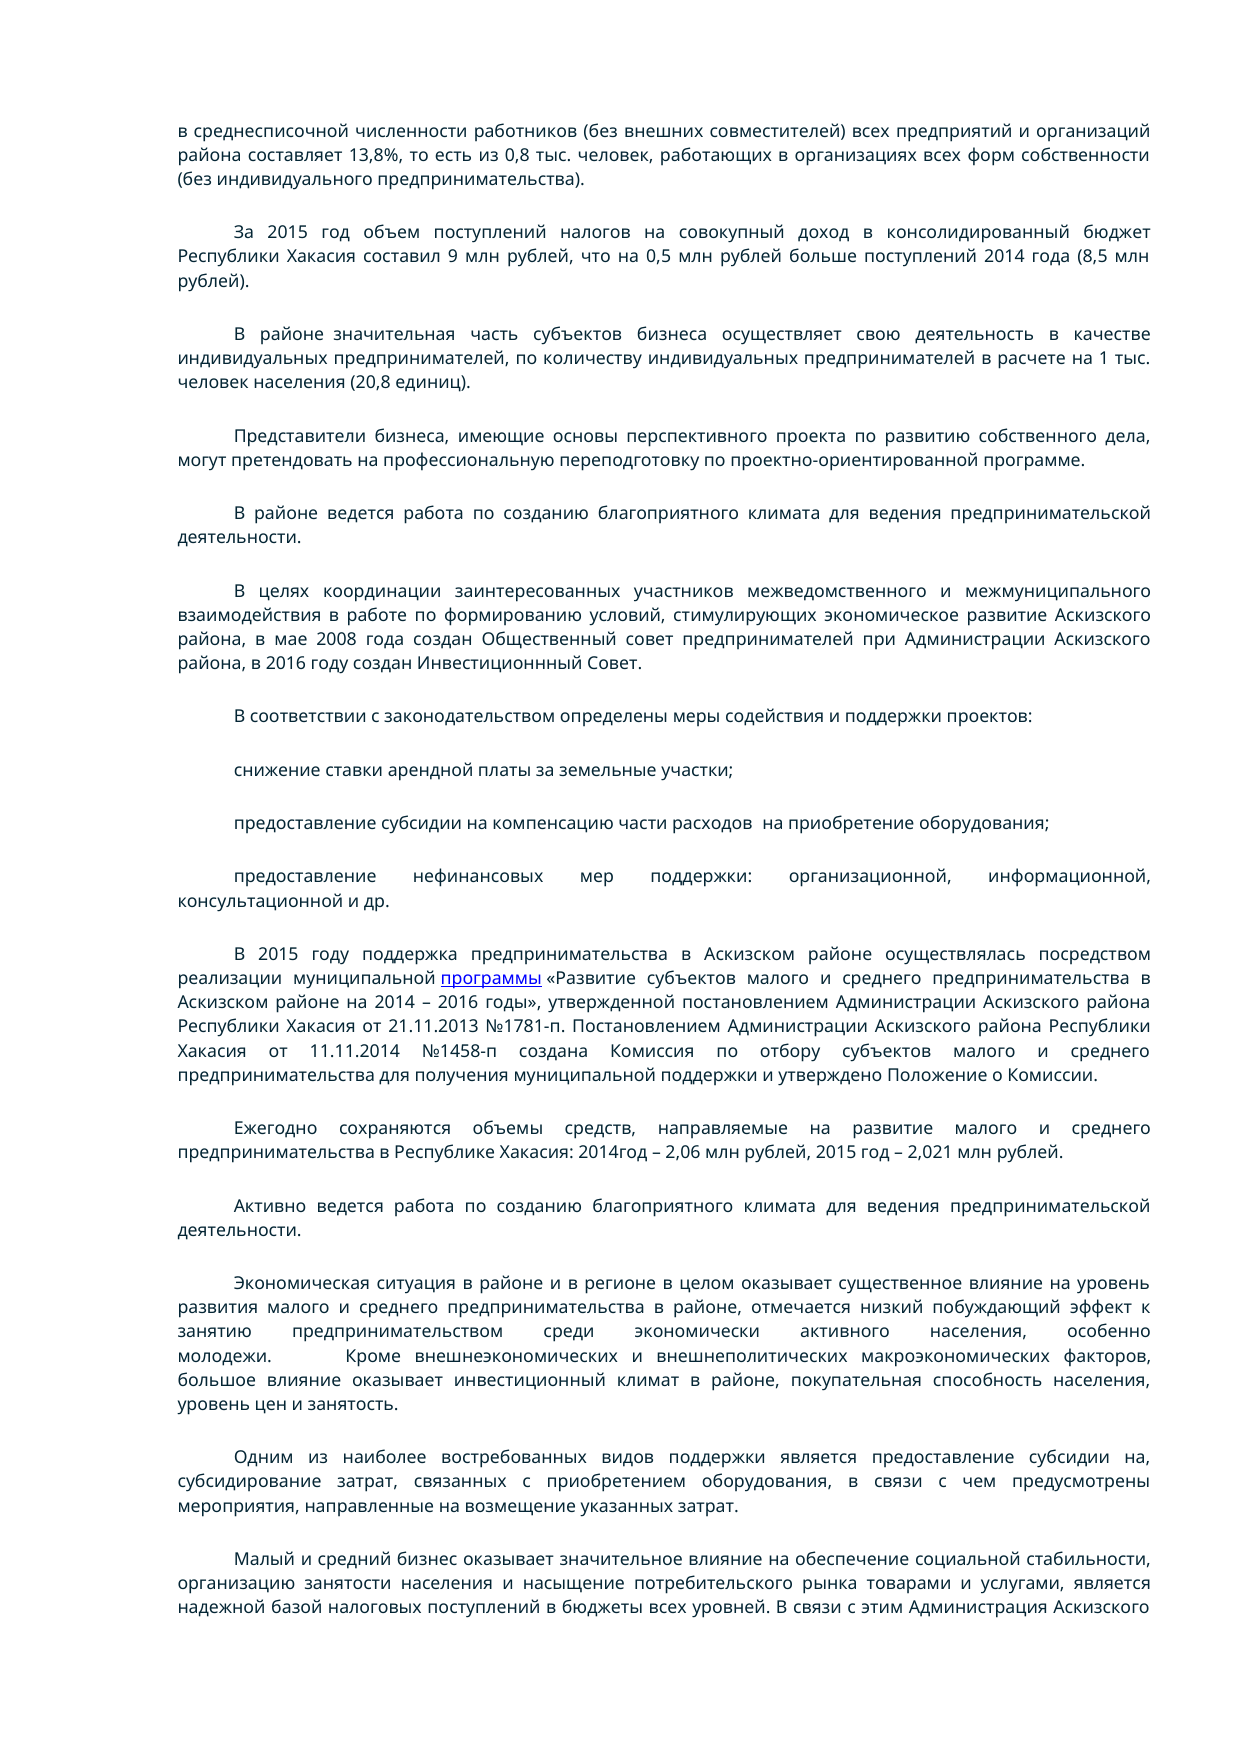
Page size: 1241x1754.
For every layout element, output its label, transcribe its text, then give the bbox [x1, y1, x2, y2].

text В целях координации заинтересованных участников межведомственного и межмуниципального взаимодействия в работе по формированию условий, стимулирующих экономическое развитие Аскизского района, в мае 2008 года создан Общественный совет предпринимателей при Администрации Аскизского района, в 2016 году создан Инвестиционнный Совет. [177, 578, 1152, 675]
text В районе значительная часть субъектов бизнеса осуществляет свою деятельность в качестве индивидуальных предпринимателей, по количеству индивидуальных предпринимателей в расчете на 1 тыс. человек населения (20,8 единиц). [177, 321, 1152, 394]
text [177, 1546, 1152, 1619]
text предоставление субсидии на компенсацию части расходов на приобретение оборудования; [177, 811, 1152, 835]
text предоставление нефинансовых мер поддержки: организационной, информационной, консультационной и др. [177, 864, 1152, 912]
text Одним из наиболее востребованных видов поддержки является предоставление субсидии на, субсидирование затрат, связанных с приобретением оборудования, в связи с чем предусмотрены мероприятия, направленные на возмещение указанных затрат. [177, 1445, 1152, 1517]
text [177, 118, 1152, 191]
text Активно ведется работа по созданию благоприятного климата для ведения предпринимательской деятельности. [177, 1193, 1152, 1241]
text В 2015 году поддержка предпринимательства в Аскизском районе осуществлялась посредством реализации муниципальной программы «Развитие субъектов малого и среднего предпринимательства в Аскизском районе на 2014 – 2016 годы», утвержденной постановлением Администрации Аскизского района Республики Хакасия от 21.11.2013 №1781-п. Постановлением Администрации Аскизского района Республики Хакасия от 11.11.2014 №1458-п создана Комиссия по отбору субъектов малого и среднего предпринимательства для получения муниципальной поддержки и утверждено Положение о Комиссии. [177, 941, 1152, 1086]
text В соответствии с законодательством определены меры содействия и поддержки проектов: [177, 704, 1152, 728]
text Экономическая ситуация в районе и в регионе в целом оказывает существенное влияние на уровень развития малого и среднего предпринимательства в районе, отмечается низкий побуждающий эффект к занятию предпринимательством среди экономически активного населения, особенно молодежи. Кроме внешнеэкономических и внешнеполитических макроэкономических факторов, большое влияние оказывает инвестиционный климат в районе, покупательная способность населения, уровень цен и занятость. [177, 1271, 1152, 1416]
text снижение ставки арендной платы за земельные участки; [177, 757, 1152, 781]
text За 2015 год объем поступлений налогов на совокупный доход в консолидированный бюджет Республики Хакасия составил 9 млн рублей, что на 0,5 млн рублей больше поступлений 2014 года (8,5 млн рублей). [177, 220, 1152, 292]
text В районе ведется работа по созданию благоприятного климата для ведения предпринимательской деятельности. [177, 501, 1152, 549]
text Представители бизнеса, имеющие основы перспективного проекта по развитию собственного дела, могут претендовать на профессиональную переподготовку по проектно-ориентированной программе. [177, 423, 1152, 471]
text Ежегодно сохраняются объемы средств, направляемые на развитие малого и среднего предпринимательства в Республике Хакасия: 2014год – 2,06 млн рублей, 2015 год – 2,021 млн рублей. [177, 1116, 1152, 1164]
